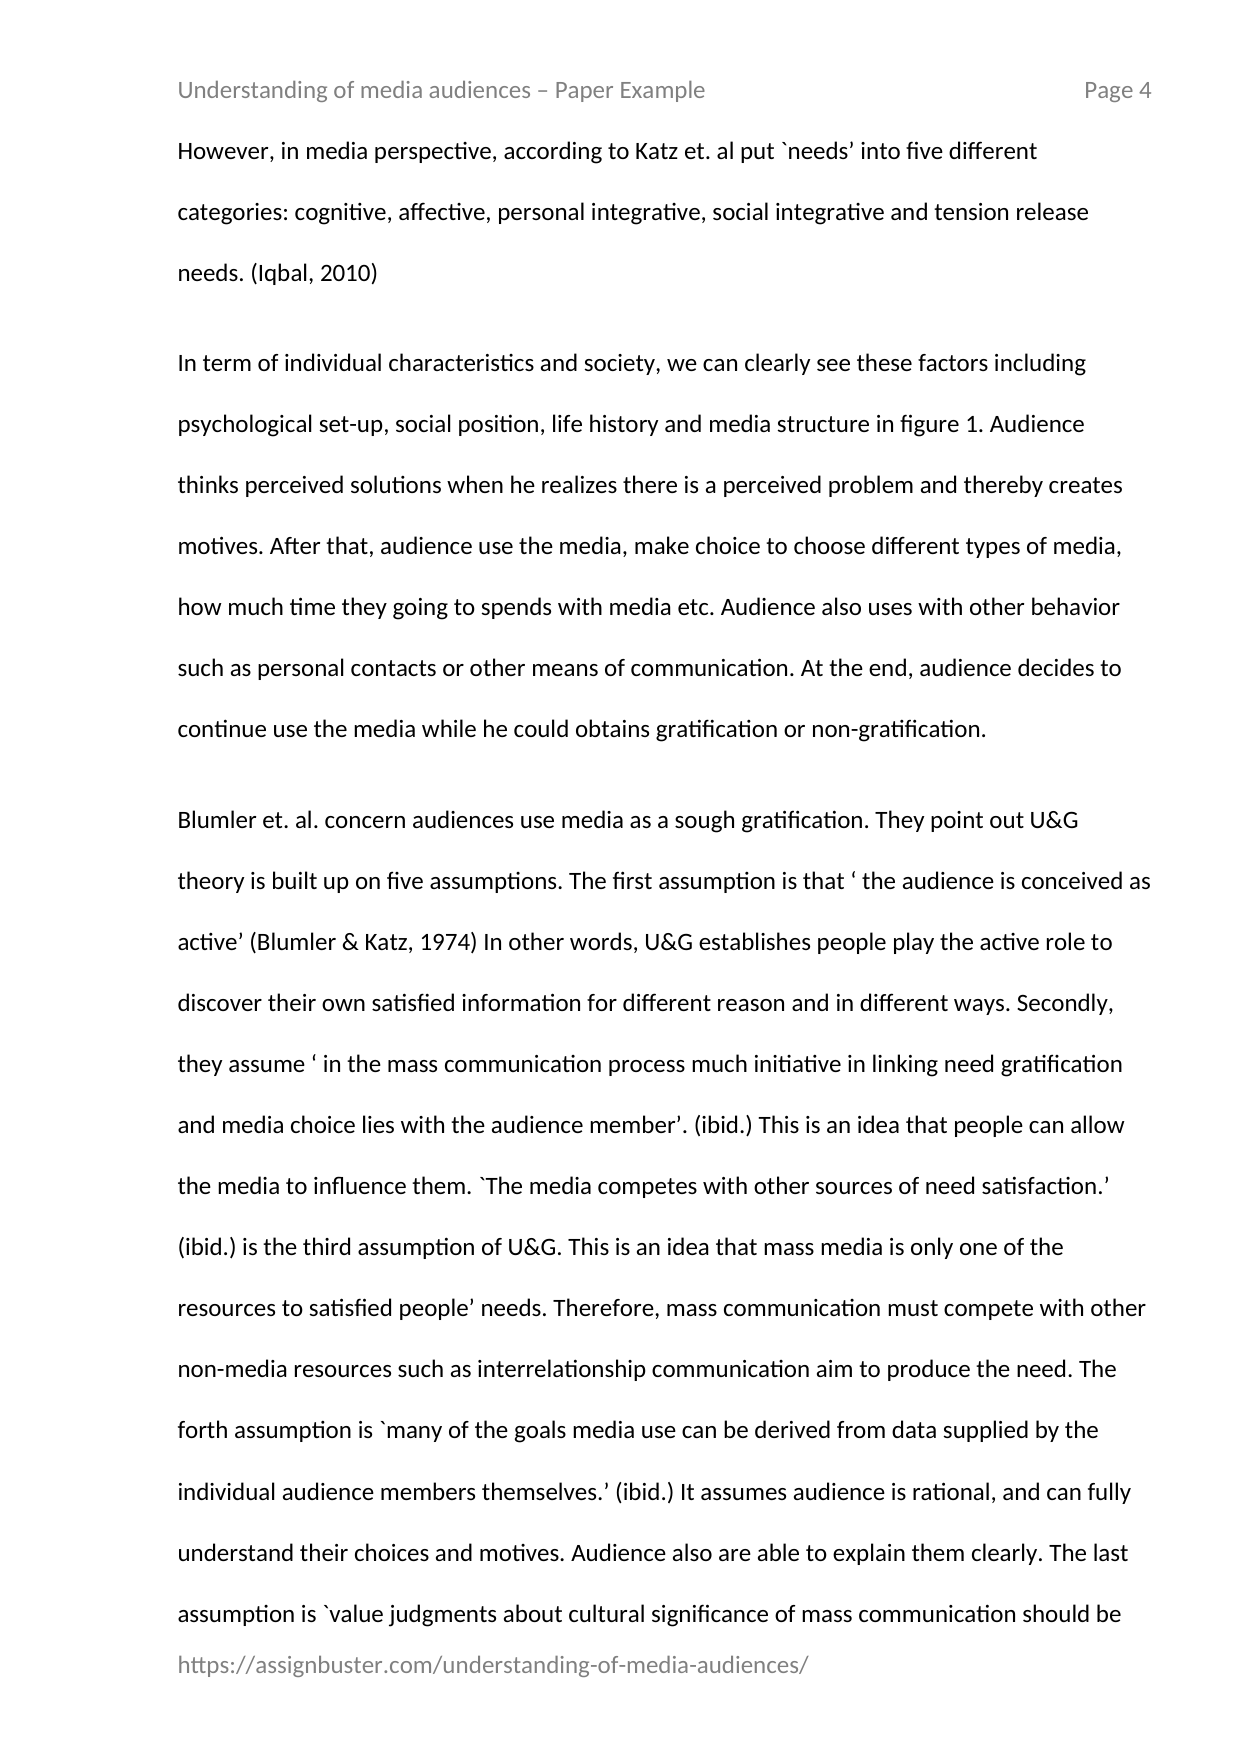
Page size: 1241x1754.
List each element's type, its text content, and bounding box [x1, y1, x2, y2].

text In term of individual characteristics and society, we can clearly see these factors including psychological set-up, social position, life history and media structure in figure 1. Audience thinks perceived solutions when he realizes there is a perceived problem and thereby creates motives. After that, audience use the media, make choice to choose different types of media, how much time they going to spends with media etc. Audience also uses with other behavior such as personal contacts or other means of communication. At the end, audience decides to continue use the media while he could obtains gratification or non-gratification. [177, 347, 1152, 744]
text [177, 804, 1152, 1628]
text However, in media perspective, according to Katz et. al put `needs’ into five different categories: cognitive, affective, personal integrative, social integrative and tension release needs. (Iqbal, 2010) [177, 135, 1152, 287]
